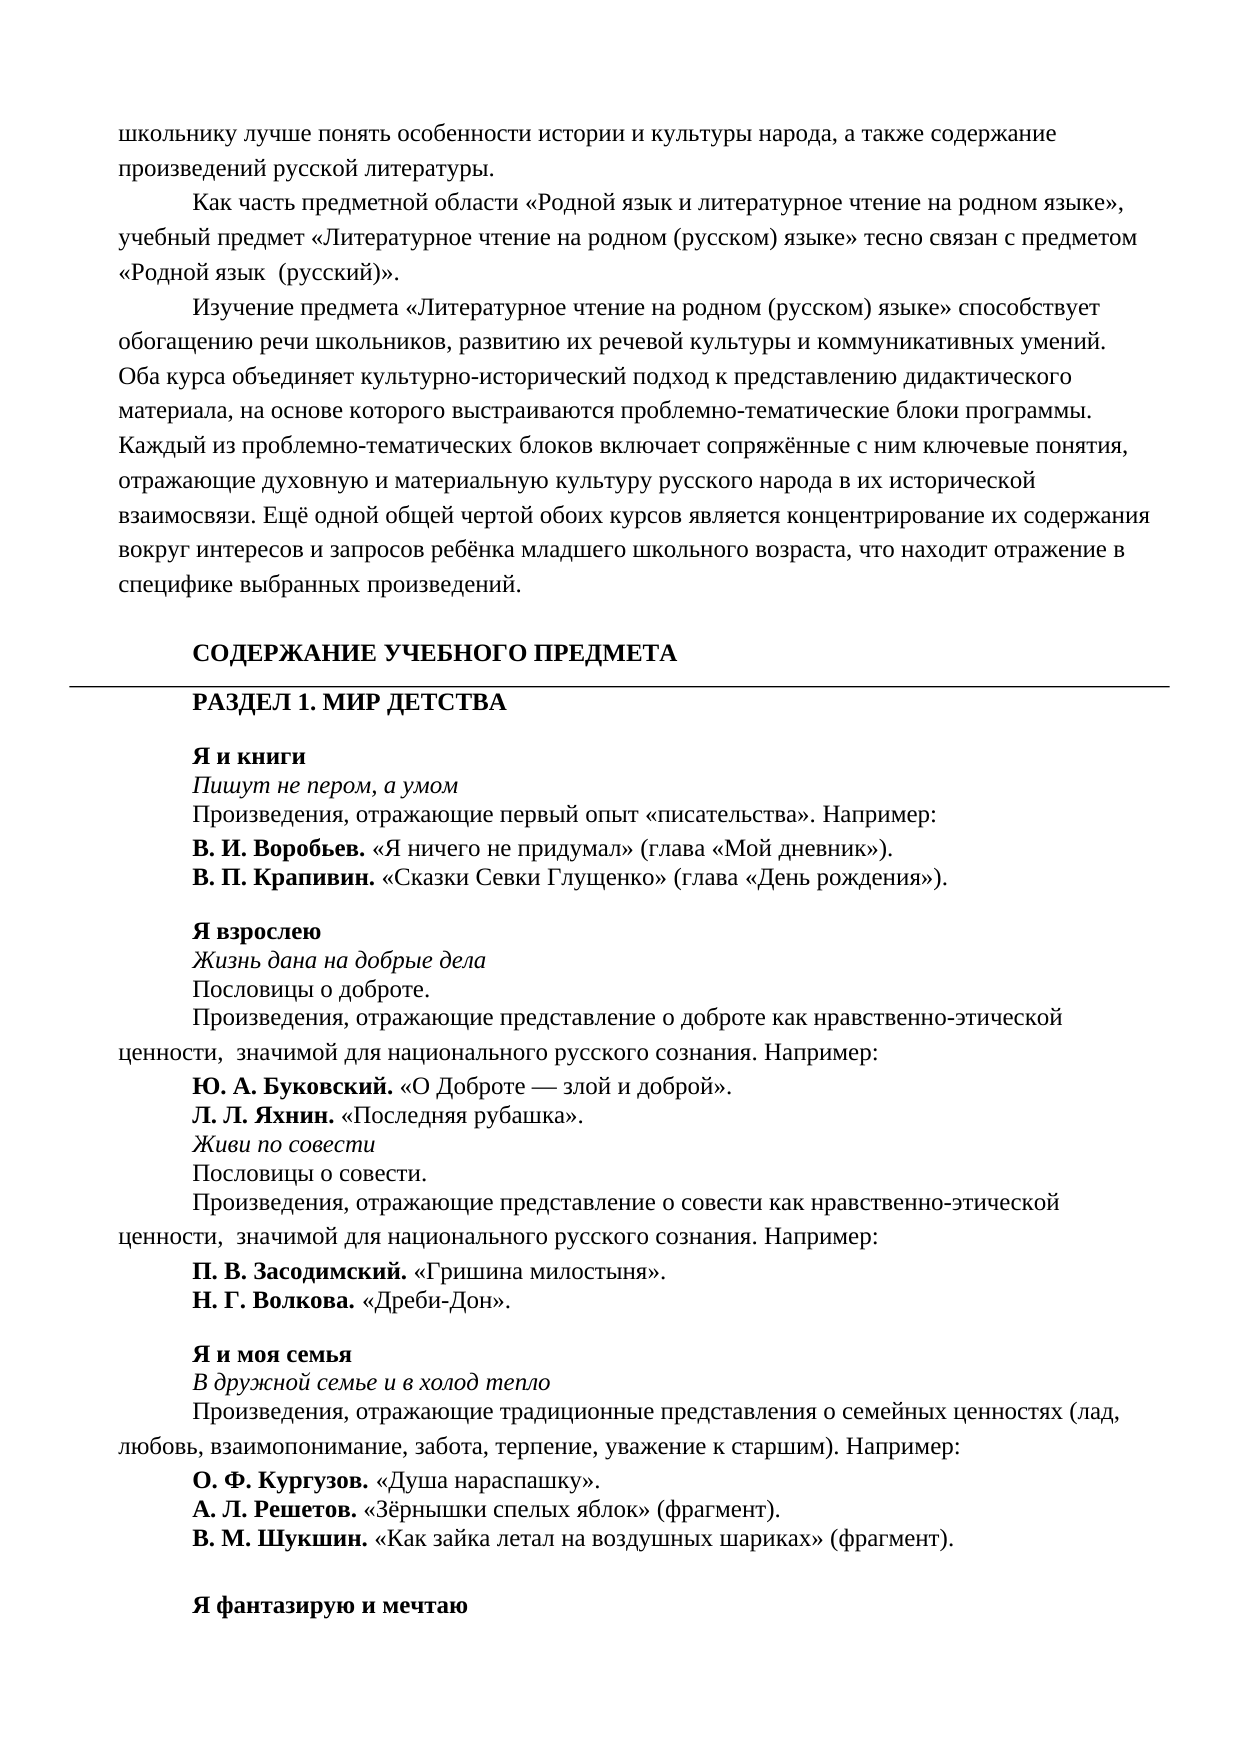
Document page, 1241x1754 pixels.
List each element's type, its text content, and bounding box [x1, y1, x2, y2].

text Как часть предметной области «Родной язык и литературное чтение на родном языке», учебный предмет «Литературное чтение на родном (русском) языке» тесно связан с предметом «Родной язык (русский)». [118, 187, 1152, 286]
subtitle Я фантазирую и мечтаю [118, 1590, 1152, 1619]
text В. М. Шукшин. «Как зайка летал на воздушных шариках» (фрагмент). [118, 1523, 1152, 1552]
text Произведения, отражающие традиционные представления о семейных ценностях (лад, любовь, взаимопонимание, забота, терпение, уважение к старшим). Например: [118, 1396, 1152, 1460]
text Пословицы о совести. [118, 1158, 1152, 1187]
text Ю. А. Буковский. «О Доброте — злой и доброй». [118, 1072, 1152, 1101]
text Пишут не пером, а умом [118, 770, 1152, 799]
text Жизнь дана на добрые дела [118, 945, 1152, 974]
subtitle Я и книги [118, 741, 1152, 770]
text Произведения, отражающие представление о совести как нравственно-этической ценности, значимой для национального русского сознания. Например: [118, 1187, 1152, 1250]
text В дружной семье и в холод тепло [118, 1367, 1152, 1396]
subtitle Я взрослею [118, 916, 1152, 945]
subtitle Я и моя семья [118, 1339, 1152, 1367]
text О. Ф. Кургузов. «Душа нараспашку». [118, 1466, 1152, 1494]
text В. И. Воробьев. «Я ничего не придумал» (глава «Мой дневник»). [118, 834, 1152, 862]
text Изучение предмета «Литературное чтение на родном (русском) языке» способствует обогащению речи школьников, развитию их речевой культуры и коммуникативных умений. Оба курса объединяет культурно-исторический подход к представлению дидактического материала, на основе которого выстраиваются проблемно-тематические блоки программы. Каждый из проблемно-тематических блоков включает сопряжённые с ним ключевые понятия, отражающие духовную и материальную культуру русского народа в их исторической взаимосвязи. Ещё одной общей чертой обоих курсов является концентрирование их содержания вокруг интересов и запросов ребёнка младшего школьного возраста, что находит отражение в специфике выбранных произведений. [118, 292, 1152, 598]
text П. В. Засодимский. «Гришина милостыня». [118, 1256, 1152, 1285]
text Н. Г. Волкова. «Дреби-Дон». [118, 1285, 1152, 1313]
text А. Л. Решетов. «Зёрнышки спелых яблок» (фрагмент). [118, 1494, 1152, 1523]
text Пословицы о доброте. [118, 974, 1152, 1002]
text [118, 118, 1152, 182]
text Л. Л. Яхнин. «Последняя рубашка». [118, 1101, 1152, 1129]
text Произведения, отражающие представление о доброте как нравственно-этической ценности, значимой для национального русского сознания. Например: [118, 1002, 1152, 1066]
text РАЗДЕЛ 1. МИР ДЕТСТВА [118, 667, 1152, 716]
text В. П. Крапивин. «Сказки Севки Глущенко» (глава «День рождения»). [118, 862, 1152, 891]
text Живи по совести [118, 1129, 1152, 1158]
text Произведения, отражающие первый опыт «писательства». Например: [118, 799, 1152, 828]
subtitle СОДЕРЖАНИЕ УЧЕБНОГО ПРЕДМЕТА [118, 638, 1152, 667]
